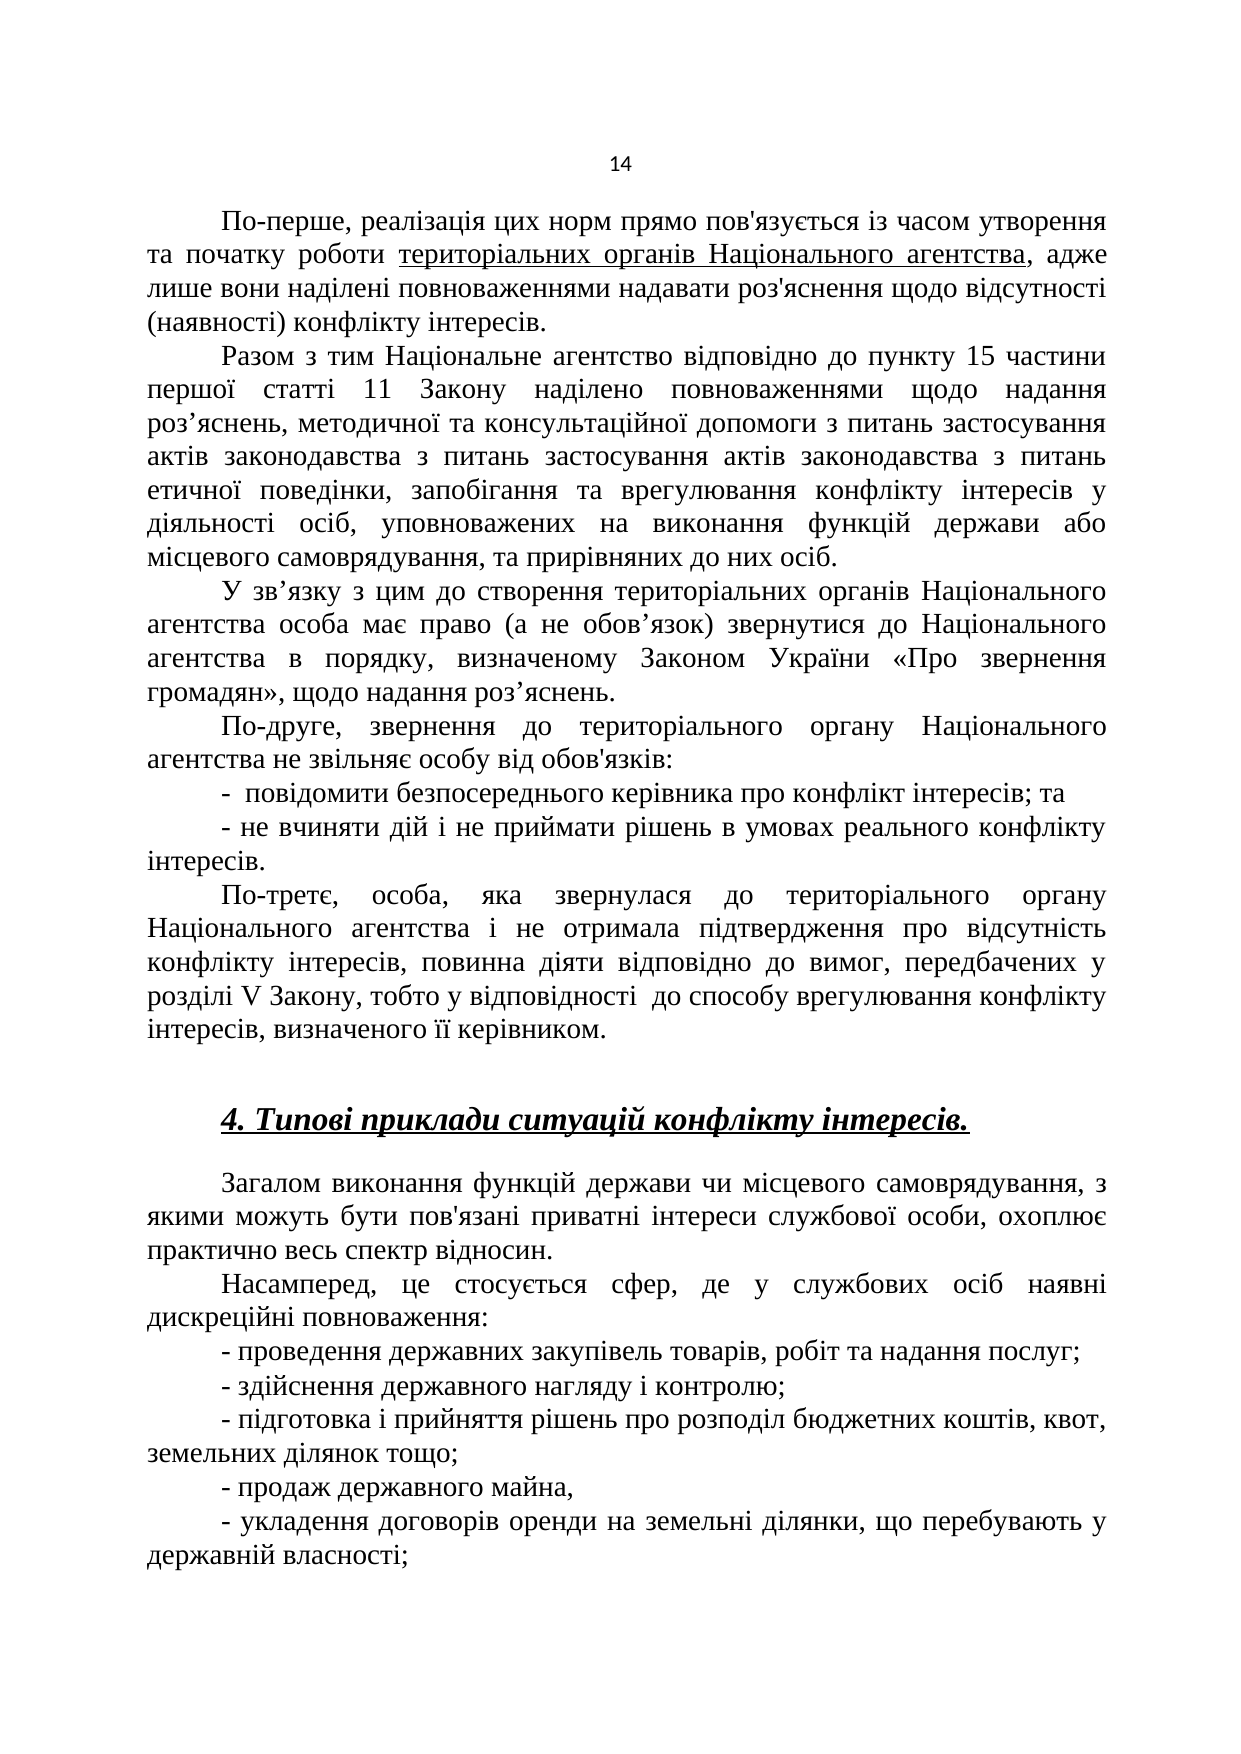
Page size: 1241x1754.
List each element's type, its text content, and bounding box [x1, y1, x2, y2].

text По-друге, звернення до територіального органу Національного агентства не звільняє особу від обов'язків: [147, 708, 1107, 775]
text - повідомити безпосереднього керівника про конфлікт інтересів; та [147, 775, 1107, 809]
text - здійснення державного нагляду і контролю; [147, 1368, 1107, 1401]
text - не вчиняти дій і не приймати рішень в умовах реального конфлікту інтересів. [147, 809, 1107, 877]
text Насамперед, це стосується сфер, де у службових осіб наявні дискреційні повноваження: [147, 1266, 1107, 1333]
text По-перше, реалізація цих норм прямо пов'язується із часом утворення та початку роботи територіальних органів Національного агентства, адже лише вони наділені повноваженнями надавати роз'яснення щодо відсутності (наявності) конфлікту інтересів. [147, 203, 1107, 337]
text - укладення договорів оренди на земельні ділянки, що перебувають у державній власності; [147, 1503, 1107, 1570]
text У зв’язку з цим до створення територіальних органів Національного агентства особа має право (а не обов’язок) звернутися до Національного агентства в порядку, визначеному Законом України «Про звернення громадян», щодо надання роз’яснень. [147, 573, 1107, 707]
text - підготовка і прийняття рішень про розподіл бюджетних коштів, квот, земельних ділянок тощо; [147, 1402, 1107, 1469]
text Разом з тим Національне агентство відповідно до пункту 15 частини першої статті 11 Закону наділено повноваженнями щодо надання роз’яснень, методичної та консультаційної допомоги з питань застосування актів законодавства з питань застосування актів законодавства з питань етичної поведінки, запобігання та врегулювання конфлікту інтересів у діяльності осіб, уповноважених на виконання функцій держави або місцевого самоврядування, та прирівняних до них осіб. [147, 338, 1107, 573]
text - проведення державних закупівель товарів, робіт та надання послуг; [147, 1333, 1107, 1367]
text По-третє, особа, яка звернулася до територіального органу Національного агентства і не отримала підтвердження про відсутність конфлікту інтересів, повинна діяти відповідно до вимог, передбачених у розділі V Закону, тобто у відповідності до способу врегулювання конфлікту інтересів, визначеного її керівником. [147, 877, 1107, 1045]
text - продаж державного майна, [147, 1469, 1107, 1503]
text 4. Типові приклади ситуацій конфлікту інтересів. [147, 1099, 1107, 1137]
text Загалом виконання функцій держави чи місцевого самоврядування, з якими можуть бути пов'язані приватні інтереси службової особи, охоплює практично весь спектр відносин. [147, 1165, 1107, 1265]
